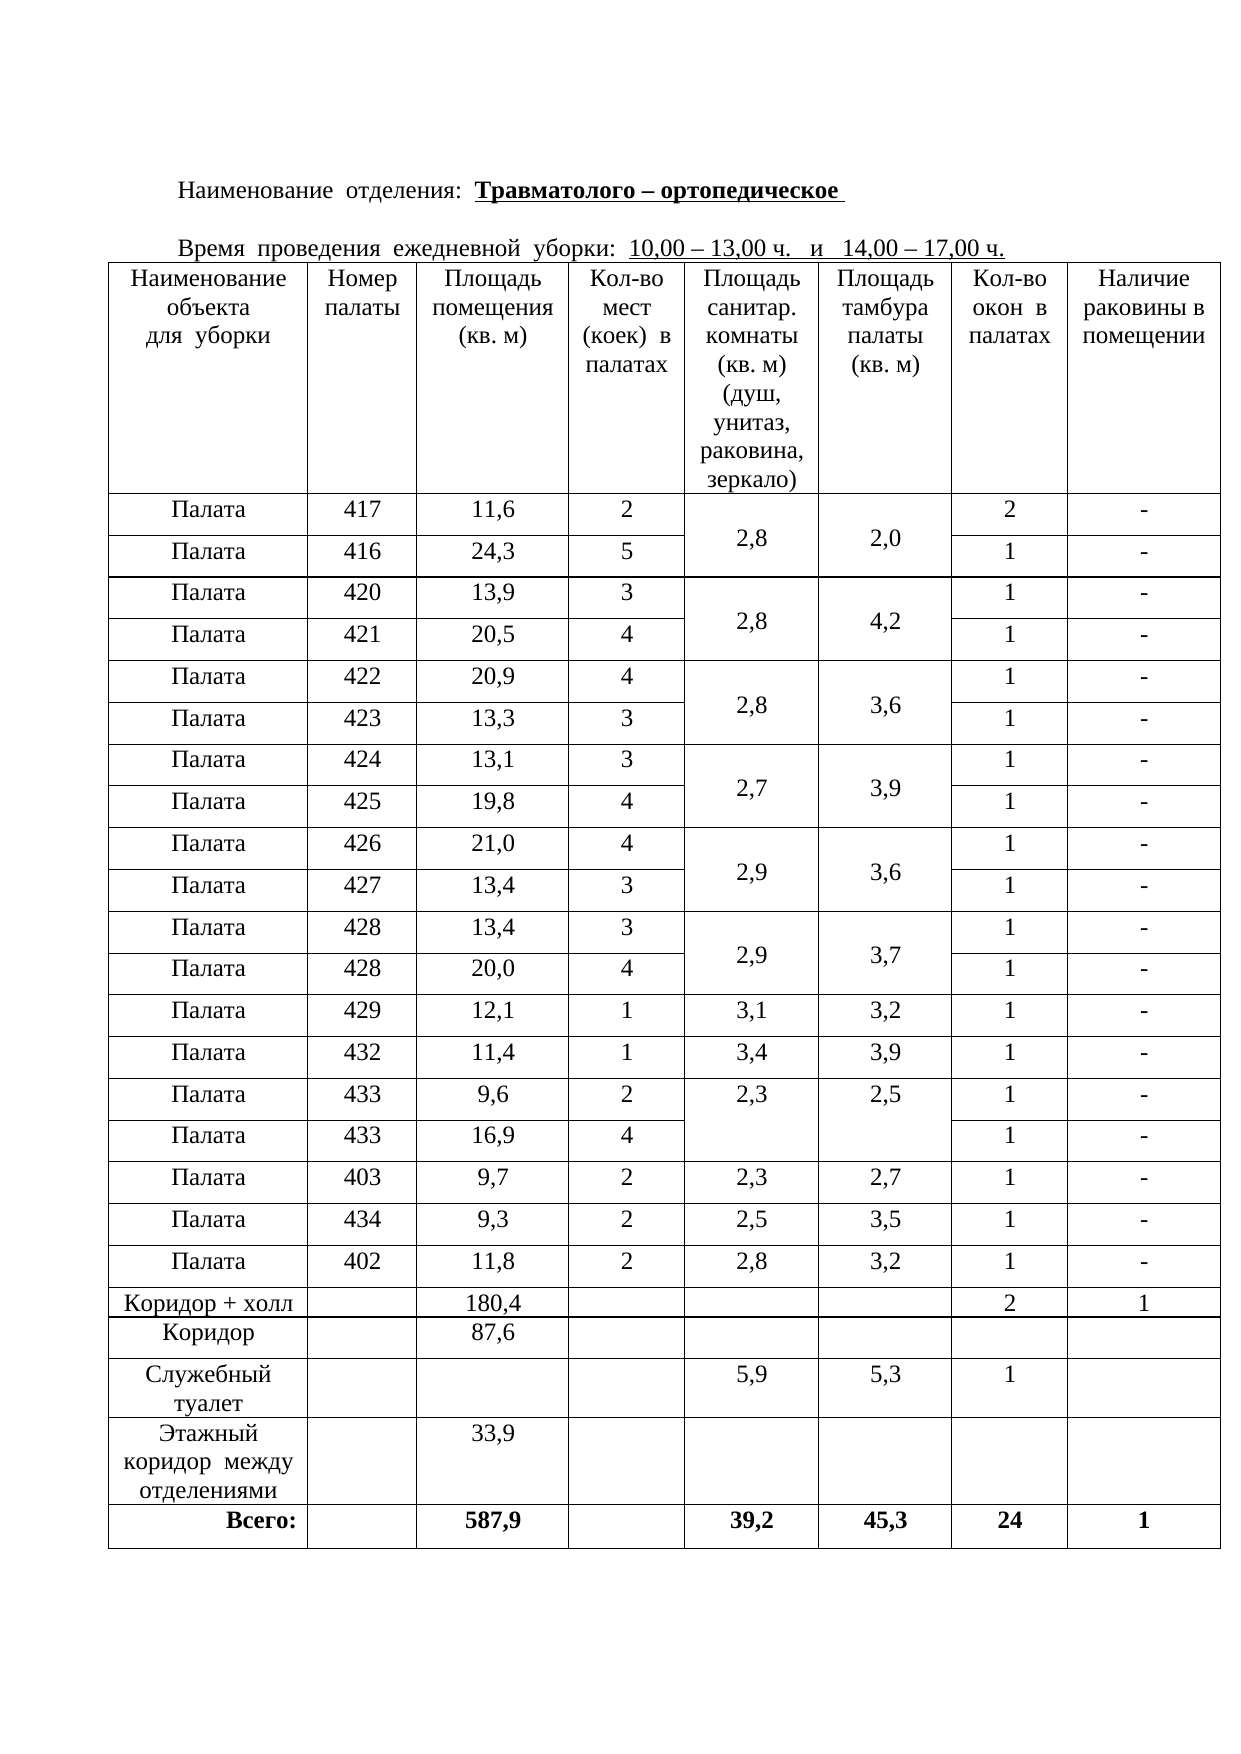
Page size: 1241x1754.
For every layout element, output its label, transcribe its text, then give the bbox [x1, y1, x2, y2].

table_cell [819, 1418, 951, 1504]
table_cell - [1068, 1246, 1220, 1287]
table_cell 1 [952, 954, 1067, 994]
table_cell [1068, 1359, 1220, 1417]
table_cell 4 [569, 828, 684, 869]
table_cell 426 [308, 828, 416, 869]
table_cell 39,2 [685, 1505, 818, 1548]
table_cell Палата [109, 828, 307, 869]
table_cell 24,3 [417, 536, 568, 576]
table_cell 2,3 [685, 1162, 818, 1203]
table_cell 3,9 [819, 1037, 951, 1078]
table_cell 429 [308, 995, 416, 1036]
table_cell Служебный туалет [109, 1359, 307, 1417]
table_cell 4 [569, 954, 684, 994]
table_cell 2 [569, 494, 684, 535]
table_cell 1 [952, 578, 1067, 618]
table_cell 1 [952, 912, 1067, 952]
table_cell [685, 1418, 818, 1504]
table_cell 423 [308, 703, 416, 743]
table_cell 2,5 [819, 1079, 951, 1161]
text Время проведения ежедневной уборки: 10,00 – 13,00 ч. и 14,00 – 17,00 ч. [177, 233, 1152, 262]
table_cell 1 [569, 995, 684, 1036]
table_cell 2,9 [685, 828, 818, 911]
table_cell - [1068, 870, 1220, 911]
table_cell 2,5 [685, 1204, 818, 1245]
table_cell 4 [569, 619, 684, 660]
table_cell 2 [952, 494, 1067, 535]
table_cell - [1068, 828, 1220, 869]
table_header Кол-во мест (коек) в палатах [569, 263, 684, 493]
table_cell 12,1 [417, 995, 568, 1036]
table_cell 2 [569, 1079, 684, 1119]
table_cell 13,4 [417, 870, 568, 911]
table_cell 1 [952, 786, 1067, 827]
table_cell 87,6 [417, 1318, 568, 1358]
table_cell [1068, 1418, 1220, 1504]
table_cell - [1068, 1037, 1220, 1078]
table_cell 3 [569, 703, 684, 743]
table_cell 427 [308, 870, 416, 911]
table_cell 434 [308, 1204, 416, 1245]
table_cell 5 [569, 536, 684, 576]
table_cell 420 [308, 578, 416, 618]
table_cell [819, 1288, 951, 1316]
table_cell 3 [569, 912, 684, 952]
table_cell 417 [308, 494, 416, 535]
table_cell 4,2 [819, 578, 951, 660]
table_cell 2 [952, 1288, 1067, 1316]
table_cell 3,4 [685, 1037, 818, 1078]
table_cell Палата [109, 870, 307, 911]
table_cell - [1068, 1121, 1220, 1161]
table_cell 1 [952, 870, 1067, 911]
table_cell - [1068, 619, 1220, 660]
table_cell 1 [952, 995, 1067, 1036]
table_cell Палата [109, 494, 307, 535]
table_cell Палата [109, 1037, 307, 1078]
table_cell 1 [952, 661, 1067, 702]
table_cell - [1068, 1079, 1220, 1119]
text Наименование отделения: Травматолого – ортопедическое [177, 176, 1152, 204]
table_cell 1 [952, 1037, 1067, 1078]
table_cell 1 [952, 1204, 1067, 1245]
table_cell 19,8 [417, 786, 568, 827]
table_cell 1 [1068, 1505, 1220, 1548]
table_cell Палата [109, 1204, 307, 1245]
table_cell 3,1 [685, 995, 818, 1036]
table_cell 1 [952, 828, 1067, 869]
table_cell 1 [952, 1359, 1067, 1417]
table_cell 11,8 [417, 1246, 568, 1287]
table_cell 9,3 [417, 1204, 568, 1245]
table_cell 2,8 [685, 661, 818, 743]
table_cell Палата [109, 661, 307, 702]
table_header Номер палаты [308, 263, 416, 493]
table_header Площадь тамбура палаты (кв. м) [819, 263, 951, 493]
table_cell - [1068, 954, 1220, 994]
table_cell [685, 1318, 818, 1358]
table_cell 422 [308, 661, 416, 702]
table_cell 3 [569, 745, 684, 785]
table_cell [569, 1359, 684, 1417]
table_cell Палата [109, 578, 307, 618]
table_cell [952, 1418, 1067, 1504]
table_cell Палата [109, 536, 307, 576]
table_cell - [1068, 661, 1220, 702]
table_cell [569, 1288, 684, 1316]
table_cell 3,5 [819, 1204, 951, 1245]
table_cell 1 [952, 745, 1067, 785]
table_cell 433 [308, 1121, 416, 1161]
table_cell 1 [569, 1037, 684, 1078]
table_cell Палата [109, 619, 307, 660]
table_cell Палата [109, 995, 307, 1036]
table_cell 11,4 [417, 1037, 568, 1078]
table_cell Коридор [109, 1318, 307, 1358]
table_cell 1 [952, 1246, 1067, 1287]
table_cell 2 [569, 1246, 684, 1287]
table_cell - [1068, 995, 1220, 1036]
table_cell Палата [109, 745, 307, 785]
table_cell 403 [308, 1162, 416, 1203]
table_cell [308, 1288, 416, 1316]
table_cell [308, 1359, 416, 1417]
table_cell 20,9 [417, 661, 568, 702]
table_cell 3,2 [819, 1246, 951, 1287]
table_cell [308, 1505, 416, 1548]
table_cell - [1068, 536, 1220, 576]
table_cell 11,6 [417, 494, 568, 535]
table_cell [1068, 1318, 1220, 1358]
table_cell 3,6 [819, 661, 951, 743]
table_cell - [1068, 1162, 1220, 1203]
table_cell 9,6 [417, 1079, 568, 1119]
table_cell 1 [952, 1162, 1067, 1203]
table_cell 13,4 [417, 912, 568, 952]
table_cell Палата [109, 1162, 307, 1203]
table_cell Палата [109, 786, 307, 827]
table_cell [308, 1418, 416, 1504]
table_cell 1 [1068, 1288, 1220, 1316]
table_cell 2,7 [685, 745, 818, 827]
table_cell 2,7 [819, 1162, 951, 1203]
table_cell Коридор + холл [109, 1288, 307, 1316]
table_cell - [1068, 494, 1220, 535]
table_cell Этажный коридор между отделениями [109, 1418, 307, 1504]
table_cell [569, 1505, 684, 1548]
table_cell 428 [308, 954, 416, 994]
table_cell 3 [569, 870, 684, 911]
table_cell [569, 1318, 684, 1358]
table_cell Всего: [109, 1505, 307, 1548]
table_cell 16,9 [417, 1121, 568, 1161]
table_cell 5,3 [819, 1359, 951, 1417]
table_cell 587,9 [417, 1505, 568, 1548]
table_cell 1 [952, 536, 1067, 576]
table_cell [417, 1359, 568, 1417]
table_cell 2,9 [685, 912, 818, 994]
table_cell 4 [569, 1121, 684, 1161]
table_cell 3,2 [819, 995, 951, 1036]
table_cell 2,8 [685, 1246, 818, 1287]
table_cell [819, 1318, 951, 1358]
table_cell 402 [308, 1246, 416, 1287]
table_cell [308, 1318, 416, 1358]
table_cell 2,8 [685, 494, 818, 576]
table_cell - [1068, 745, 1220, 785]
table_cell 1 [952, 703, 1067, 743]
table_cell 3,9 [819, 745, 951, 827]
table_cell 1 [952, 619, 1067, 660]
table_cell 2,0 [819, 494, 951, 576]
table_cell [685, 1288, 818, 1316]
table_cell 4 [569, 786, 684, 827]
table_cell 1 [952, 1079, 1067, 1119]
table_header Наименование объекта для уборки [109, 263, 307, 493]
table_cell Палата [109, 1079, 307, 1119]
table_cell 433 [308, 1079, 416, 1119]
table_cell 425 [308, 786, 416, 827]
table_cell 5,9 [685, 1359, 818, 1417]
table_cell 1 [952, 1121, 1067, 1161]
table_header Кол-во окон в палатах [952, 263, 1067, 493]
table_cell 180,4 [417, 1288, 568, 1316]
table_cell - [1068, 578, 1220, 618]
table_cell - [1068, 786, 1220, 827]
table_cell Палата [109, 1246, 307, 1287]
table_header Площадь помещения (кв. м) [417, 263, 568, 493]
table_cell Палата [109, 703, 307, 743]
table_cell 432 [308, 1037, 416, 1078]
table_cell - [1068, 1204, 1220, 1245]
table_cell 20,0 [417, 954, 568, 994]
table_cell 3 [569, 578, 684, 618]
table_cell 13,9 [417, 578, 568, 618]
table_cell 424 [308, 745, 416, 785]
table_cell [952, 1318, 1067, 1358]
table_cell 2,3 [685, 1079, 818, 1161]
table_cell 2,8 [685, 578, 818, 660]
table_cell 428 [308, 912, 416, 952]
table_cell 24 [952, 1505, 1067, 1548]
table_cell - [1068, 912, 1220, 952]
table_cell 4 [569, 661, 684, 702]
table_cell 21,0 [417, 828, 568, 869]
table_cell 33,9 [417, 1418, 568, 1504]
table_cell Палата [109, 954, 307, 994]
table_cell 3,7 [819, 912, 951, 994]
table_cell 3,6 [819, 828, 951, 911]
table_cell 45,3 [819, 1505, 951, 1548]
table_cell 2 [569, 1204, 684, 1245]
table_header Площадь санитар. комнаты (кв. м) (душ, унитаз, раковина, зеркало) [685, 263, 818, 493]
table_cell 421 [308, 619, 416, 660]
table_cell Палата [109, 912, 307, 952]
table_cell 13,1 [417, 745, 568, 785]
table_cell 20,5 [417, 619, 568, 660]
table_cell 416 [308, 536, 416, 576]
table_header Наличие раковины в помещении [1068, 263, 1220, 493]
table_cell Палата [109, 1121, 307, 1161]
table_cell 9,7 [417, 1162, 568, 1203]
table_cell [569, 1418, 684, 1504]
table_cell 13,3 [417, 703, 568, 743]
table_cell - [1068, 703, 1220, 743]
table_cell 2 [569, 1162, 684, 1203]
